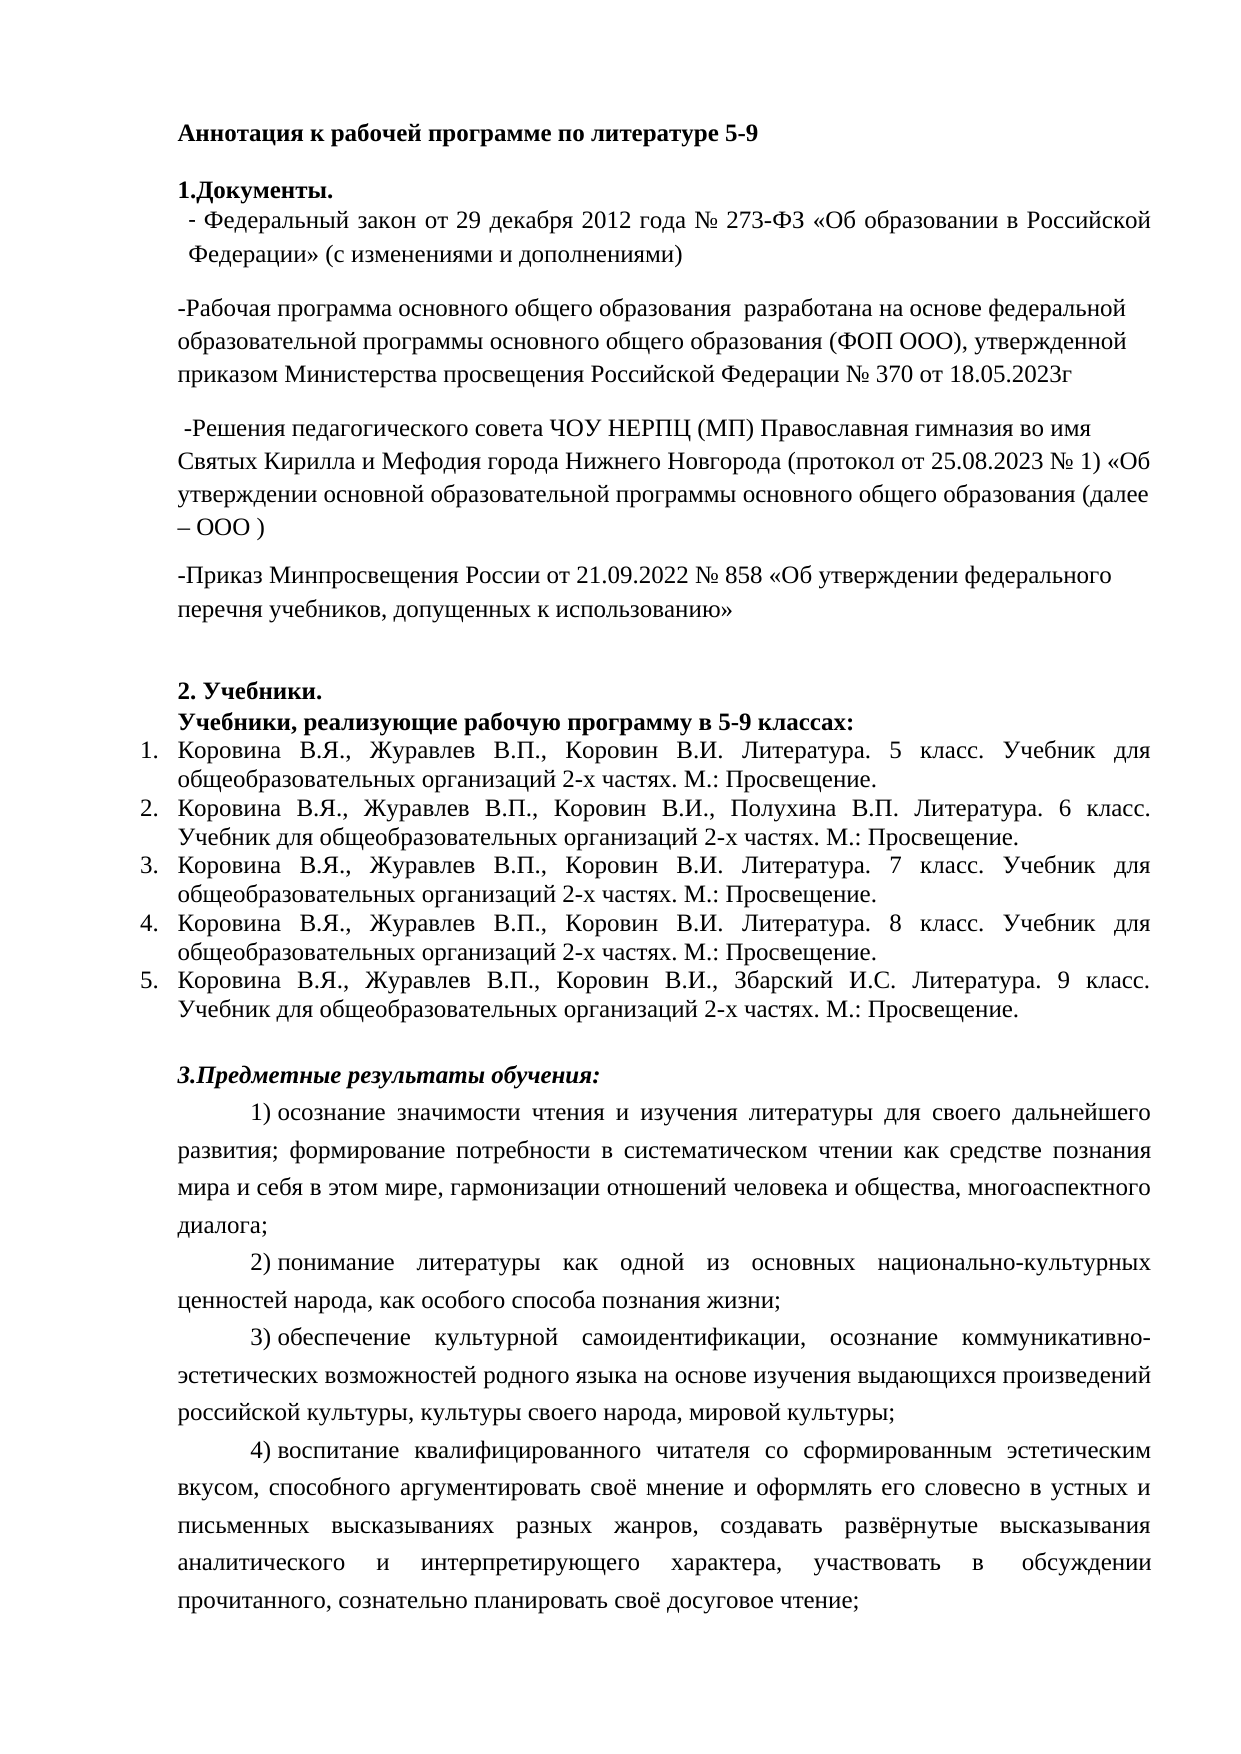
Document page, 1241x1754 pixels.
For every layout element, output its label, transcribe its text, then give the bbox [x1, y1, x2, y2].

text 1.Документы. [177, 176, 1152, 204]
text 3.Предметные результаты обучения: [177, 1051, 1152, 1089]
text Аннотация к рабочей программе по литературе 5-9 [177, 118, 1152, 147]
text - Федеральный закон от 29 декабря 2012 года № 273-ФЗ «Об образовании в Российской Федерации» (с изменениями и дополнениями) [188, 204, 1152, 268]
text -Решения педагогического совета ЧОУ НЕРПЦ (МП) Православная гимназия во имя Святых Кирилла и Мефодия города Нижнего Новгорода (протокол от 25.08.2023 № 1) «Об утверждении основной образовательной программы основного общего образования (далее – ООО ) [177, 413, 1152, 541]
text 2. Учебники. [177, 676, 1152, 705]
text 4) воспитание квалифицированного читателя со сформированным эстетическим вкусом, способного аргументировать своё мнение и оформлять его словесно в устных и письменных высказываниях разных жанров, создавать развёрнутые высказывания аналитического и интерпретирующего характера, участвовать в обсуждении прочитанного, сознательно планировать своё досуговое чтение; [177, 1426, 1152, 1614]
text 1) осознание значимости чтения и изучения литературы для своего дальнейшего развития; формирование потребности в систематическом чтении как средстве познания мира и себя в этом мире, гармонизации отношений человека и общества, многоаспектного диалога; [177, 1089, 1152, 1239]
text -Рабочая программа основного общего образования разработана на основе федеральной образовательной программы основного общего образования (ФОП ООО), утвержденной приказом Министерства просвещения Российской Федерации № 370 от 18.05.2023г [177, 293, 1152, 388]
text -Приказ Минпросвещения России от 21.09.2022 № 858 «Об утверждении федерального перечня учебников, допущенных к использованию» [177, 561, 1152, 622]
text Учебники, реализующие рабочую программу в 5-9 классах: [177, 705, 1152, 736]
list Коровина В.Я., Журавлев В.П., Коровин В.И., Збарский И.С. Литература. 9 класс. Учебник для общеобразовательных организаций 2-х частях. М.: Просвещение. [140, 966, 1152, 1023]
list Коровина В.Я., Журавлев В.П., Коровин В.И. Литература. 8 класс. Учебник для общеобразовательных организаций 2-х частях. М.: Просвещение. [140, 908, 1152, 966]
text 3) обеспечение культурной самоидентификации, осознание коммуникативно-эстетических возможностей родного языка на основе изучения выдающихся произведений российской культуры, культуры своего народа, мировой культуры; [177, 1314, 1152, 1426]
text 2) понимание литературы как одной из основных национально-культурных ценностей народа, как особого способа познания жизни; [177, 1239, 1152, 1314]
list Коровина В.Я., Журавлев В.П., Коровин В.И. Литература. 7 класс. Учебник для общеобразовательных организаций 2-х частях. М.: Просвещение. [140, 851, 1152, 908]
list Коровина В.Я., Журавлев В.П., Коровин В.И. Литература. 5 класс. Учебник для общеобразовательных организаций 2-х частях. М.: Просвещение. [140, 736, 1152, 793]
list Коровина В.Я., Журавлев В.П., Коровин В.И., Полухина В.П. Литература. 6 класс. Учебник для общеобразовательных организаций 2-х частях. М.: Просвещение. [140, 793, 1152, 851]
